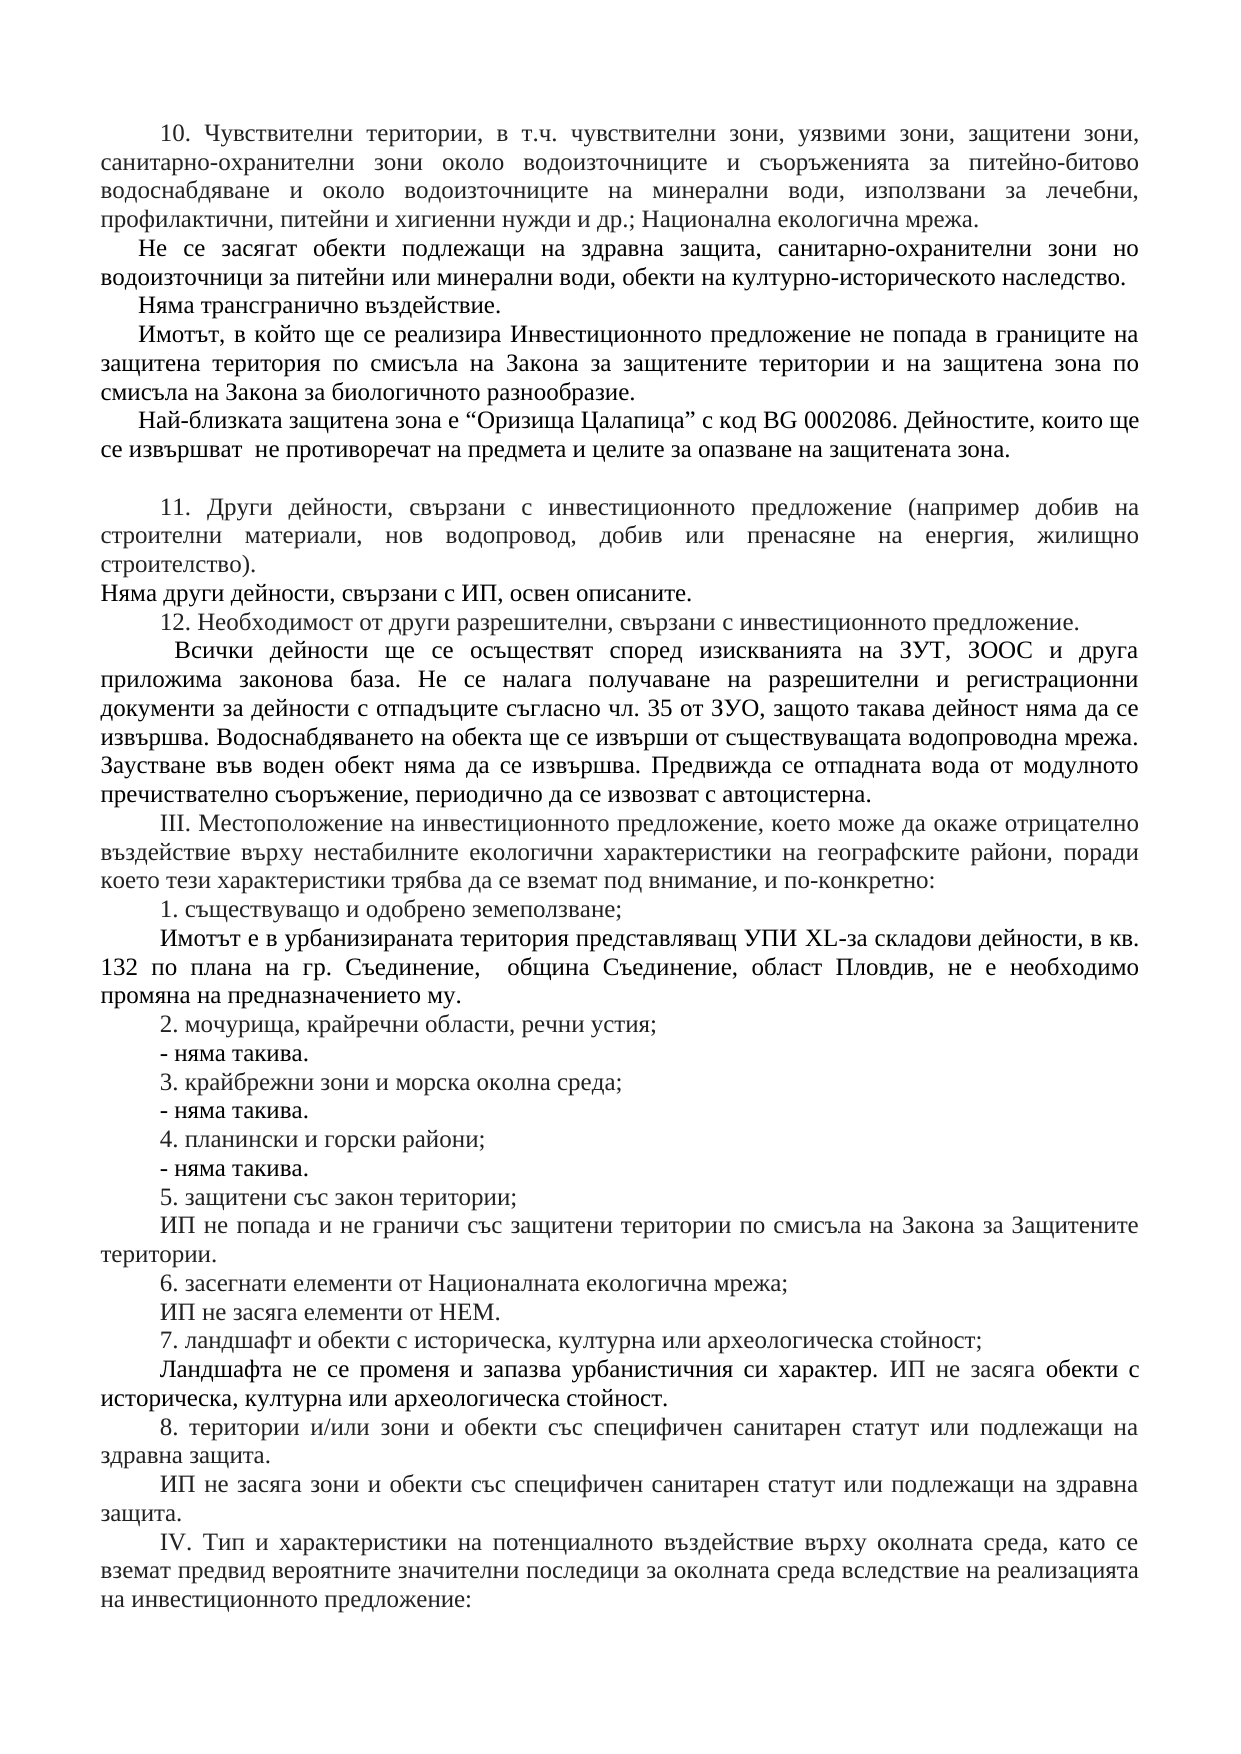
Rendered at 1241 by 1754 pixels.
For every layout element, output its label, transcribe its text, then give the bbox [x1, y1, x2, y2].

text 11. Други дейности, свързани с инвестиционното предложение (например добив на строителни материали, нов водопровод, добив или пренасяне на енергия, жилищно строителство). [100, 492, 1140, 578]
text Не се засягат обекти подлежащи на здравна защита, санитарно-охранителни зони но водоизточници за питейни или минерални води, обекти на културно-историческото наследство. [100, 233, 1140, 291]
text 8. територии и/или зони и обекти със специфичен санитарен статут или подлежащи на здравна защита. [100, 1412, 1140, 1469]
text Имотът, в който ще се реализира Инвестиционното предложение не попада в границите на защитена територия по смисъла на Закона за защитените територии и на защитена зона по смисъла на Закона за биологичното разнообразие. [100, 319, 1140, 406]
text Няма други дейности, свързани с ИП, освен описаните. [100, 578, 1140, 607]
text 7. ландшафт и обекти с историческа, културна или археологическа стойност; [100, 1326, 1140, 1354]
text 12. Необходимост от други разрешителни, свързани с инвестиционното предложение. [100, 607, 1140, 636]
text ИП не засяга зони и обекти със специфичен санитарен статут или подлежащи на здравна защита. [100, 1469, 1140, 1527]
text 1. съществуващо и одобрено земеползване; [100, 894, 1140, 923]
text Най-близката защитена зона е “Оризища Цалапица” с код BG 0002086. Дейностите, които ще се извършват не противоречат на предмета и целите за опазване на защитената зона. [100, 406, 1140, 463]
text - няма такива. [100, 1153, 1140, 1182]
text ИП не попада и не граничи със защитени територии по смисъла на Закона за Защитените територии. [100, 1211, 1140, 1268]
text - няма такива. [100, 1038, 1140, 1067]
text Имотът е в урбанизираната територия представляващ УПИ XL-за складови дейности, в кв. 132 по плана на гр. Съединение, община Съединение, област Пловдив, не е необходимо промяна на предназначението му. [100, 923, 1140, 1009]
text - няма такива. [100, 1096, 1140, 1124]
text Няма трансгранично въздействие. [100, 291, 1140, 319]
text Ландшафта не се променя и запазва урбанистичния си характер. ИП не засяга обекти с историческа, културна или археологическа стойност. [100, 1354, 1140, 1412]
text ИП не засяга елементи от НЕМ. [100, 1297, 1140, 1326]
text 6. засегнати елементи от Националната екологична мрежа; [100, 1268, 1140, 1297]
text 5. защитени със закон територии; [100, 1182, 1140, 1211]
text 10. Чувствителни територии, в т.ч. чувствителни зони, уязвими зони, защитени зони, санитарно-охранителни зони около водоизточниците и съоръженията за питейно-битово водоснабдяване и около водоизточниците на минерални води, използвани за лечебни, профилактични, питейни и хигиенни нужди и др.; Национална екологична мрежа. [100, 118, 1140, 233]
text 4. планински и горски райони; [100, 1124, 1140, 1153]
text 3. крайбрежни зони и морска околна среда; [100, 1067, 1140, 1096]
text III. Местоположение на инвестиционното предложение, което може да окаже отрицателно въздействие върху нестабилните екологични характеристики на географските райони, поради което тези характеристики трябва да се вземат под внимание, и по-конкретно: [100, 808, 1140, 894]
text IV. Тип и характеристики на потенциалното въздействие върху околната среда, като се вземат предвид вероятните значителни последици за околната среда вследствие на реализацията на инвестиционното предложение: [100, 1527, 1140, 1613]
text 2. мочурища, крайречни области, речни устия; [100, 1009, 1140, 1038]
text Всички дейности ще се осъществят според изискванията на ЗУТ, ЗООС и друга приложима законова база. Не се налага получаване на разрешителни и регистрационни документи за дейности с отпадъците съгласно чл. 35 от ЗУО, защото такава дейност няма да се извършва. Водоснабдяването на обекта ще се извърши от съществуващата водопроводна мрежа. Заустване във воден обект няма да се извършва. Предвижда се отпадната вода от модулното пречиствателно съоръжение, периодично да се извозват с автоцистерна. [100, 636, 1140, 808]
